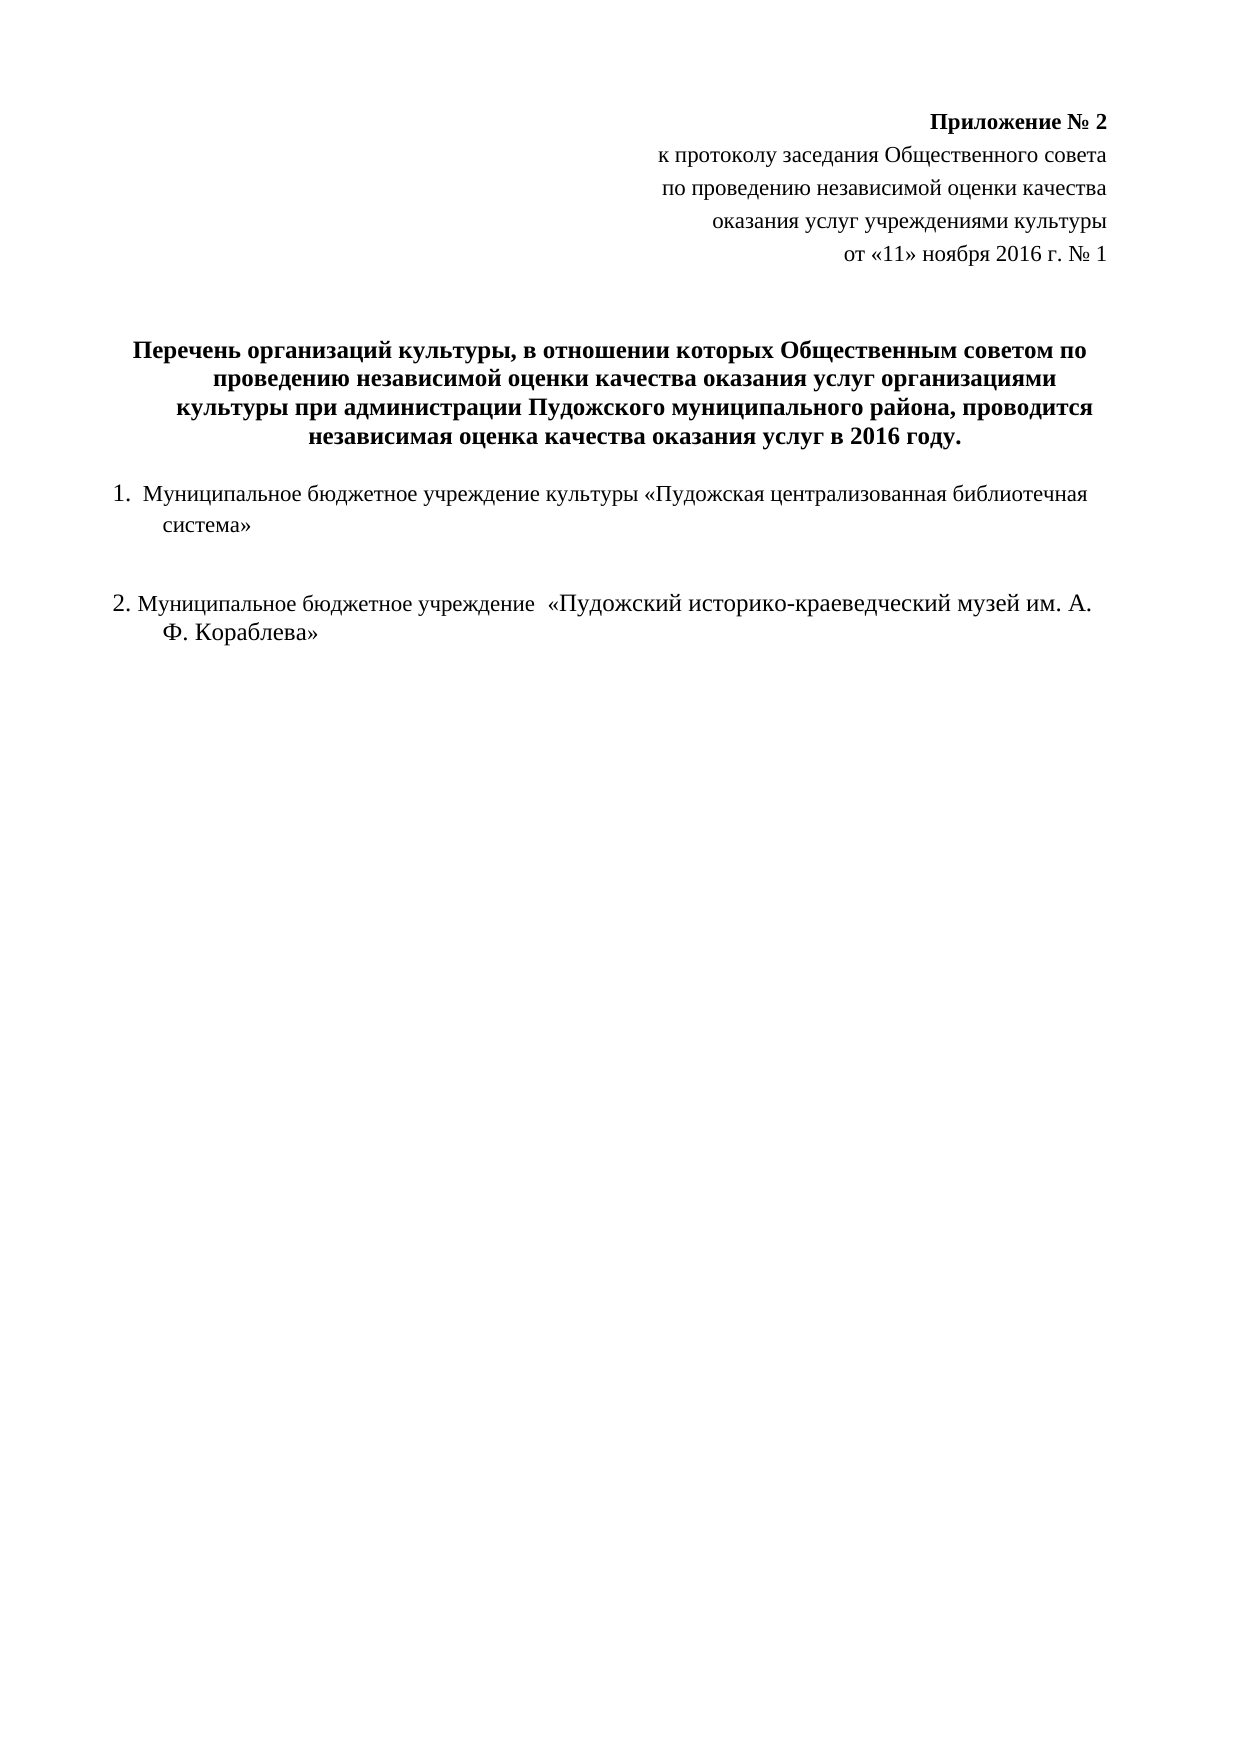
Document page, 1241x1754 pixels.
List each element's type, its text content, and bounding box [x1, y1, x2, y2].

text от «11» ноября 2016 г. № 1 [133, 236, 1107, 268]
text 1. Муниципальное бюджетное учреждение культуры «Пудожская централизованная библиотечная система» [112, 478, 1107, 537]
text по проведению независимой оценки качества [133, 169, 1107, 202]
list 2. Муниципальное бюджетное учреждение «Пудожский историко-краеведческий музей им. А. Ф. Кораблева» [112, 588, 1107, 646]
list Перечень организаций культуры, в отношении которых Общественным советом по проведению независимой оценки качества оказания услуг организациями культуры при администрации Пудожского муниципального района, проводится независимая оценка качества оказания услуг в 2016 году. [112, 335, 1107, 450]
text к протоколу заседания Общественного совета [133, 136, 1107, 169]
text оказания услуг учреждениями культуры [133, 202, 1107, 236]
text Приложение № 2 [133, 103, 1107, 136]
